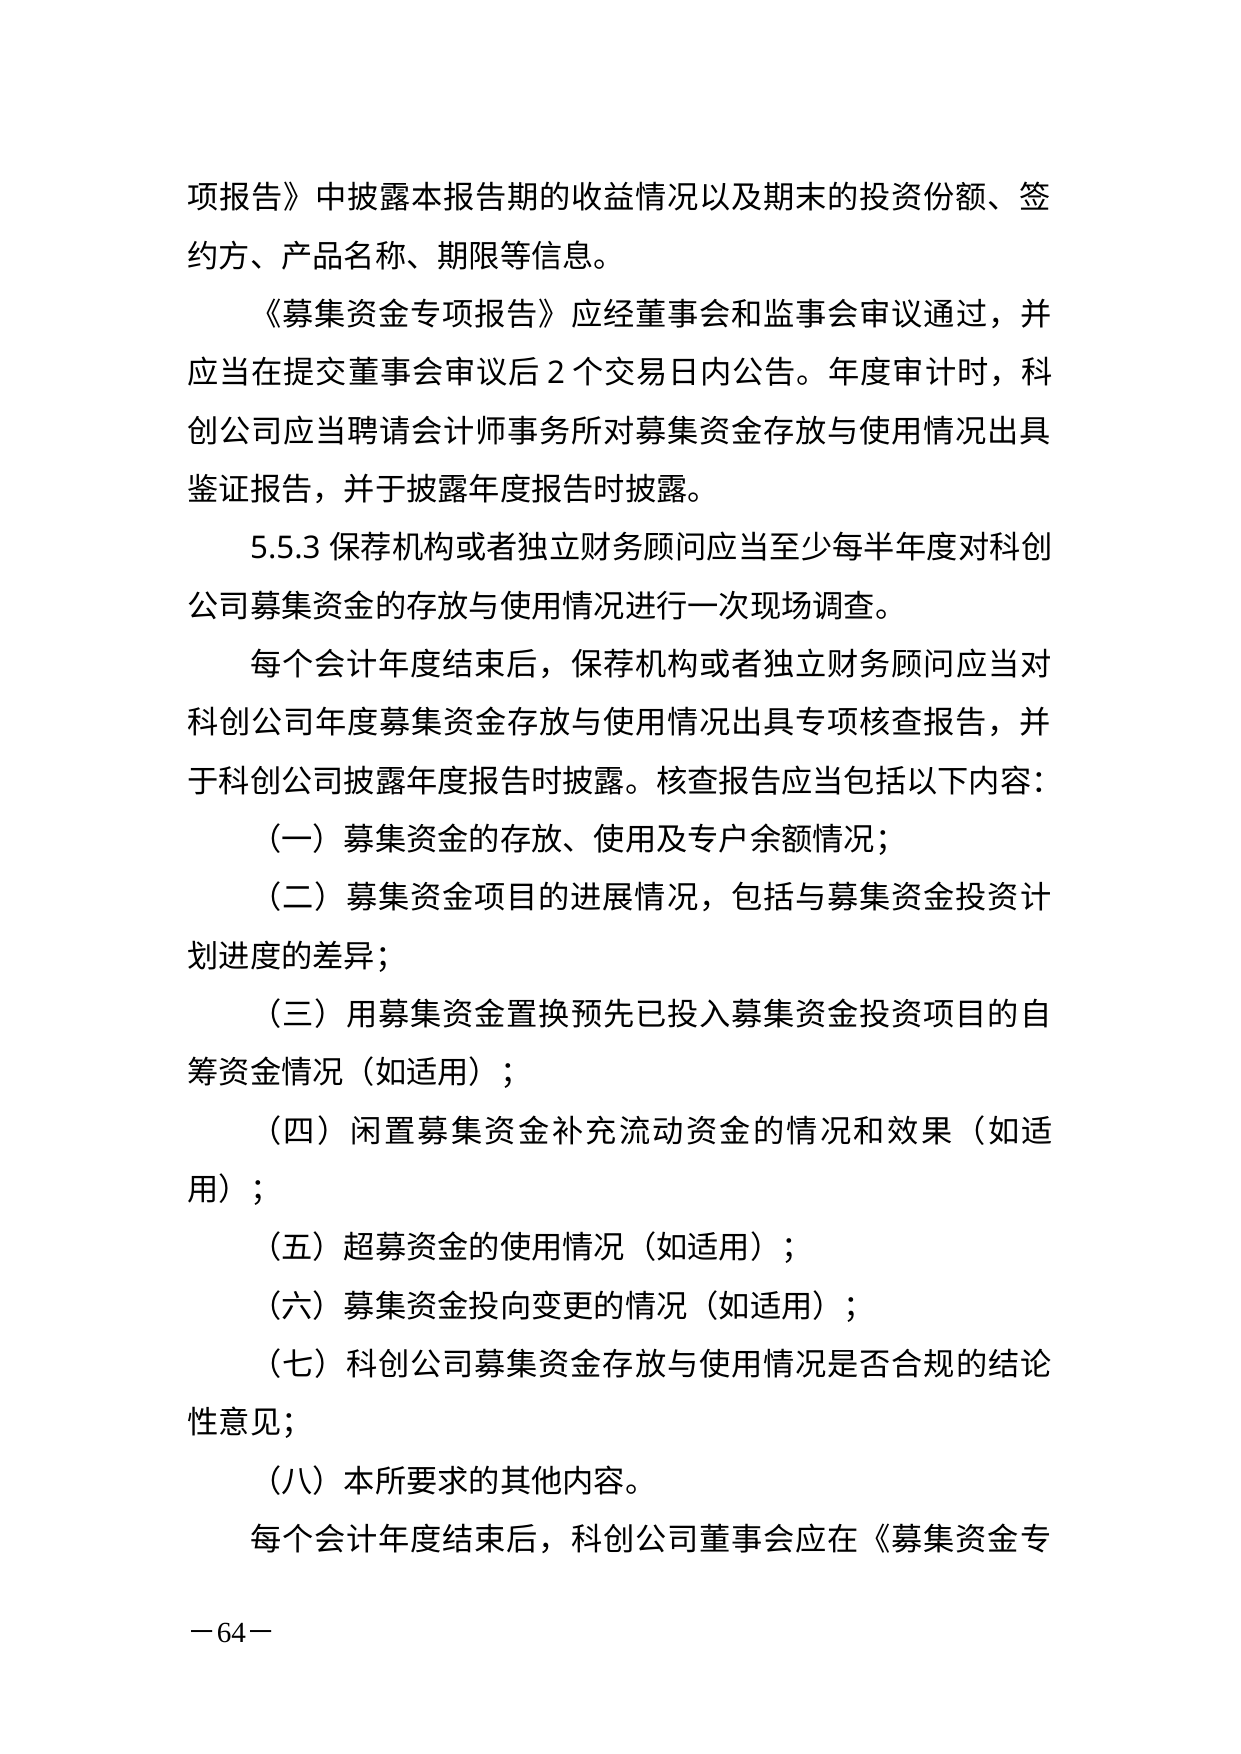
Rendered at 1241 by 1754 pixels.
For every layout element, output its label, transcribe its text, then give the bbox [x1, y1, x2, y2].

text 5.5.3 保荐机构或者独立财务顾问应当至少每半年度对科创公司募集资金的存放与使用情况进行一次现场调查。 [187, 512, 1053, 629]
text （四）闲置募集资金补充流动资金的情况和效果（如适用）； [187, 1095, 1053, 1212]
text 每个会计年度结束后，保荐机构或者独立财务顾问应当对科创公司年度募集资金存放与使用情况出具专项核查报告，并于科创公司披露年度报告时披露。核查报告应当包括以下内容： [187, 629, 1053, 804]
text （八）本所要求的其他内容。 [187, 1445, 1053, 1504]
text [187, 162, 1053, 279]
text （三）用募集资金置换预先已投入募集资金投资项目的自筹资金情况（如适用）； [187, 979, 1053, 1095]
text 《募集资金专项报告》应经董事会和监事会审议通过，并应当在提交董事会审议后2个交易日内公告。年度审计时，科创公司应当聘请会计师事务所对募集资金存放与使用情况出具鉴证报告，并于披露年度报告时披露。 [187, 279, 1053, 512]
text （二）募集资金项目的进展情况，包括与募集资金投资计划进度的差异； [187, 862, 1053, 979]
text （五）超募资金的使用情况（如适用）； [187, 1212, 1053, 1270]
text （六）募集资金投向变更的情况（如适用）； [187, 1270, 1053, 1329]
text （一）募集资金的存放、使用及专户余额情况； [187, 804, 1053, 862]
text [187, 1504, 1053, 1562]
text （七）科创公司募集资金存放与使用情况是否合规的结论性意见； [187, 1329, 1053, 1445]
